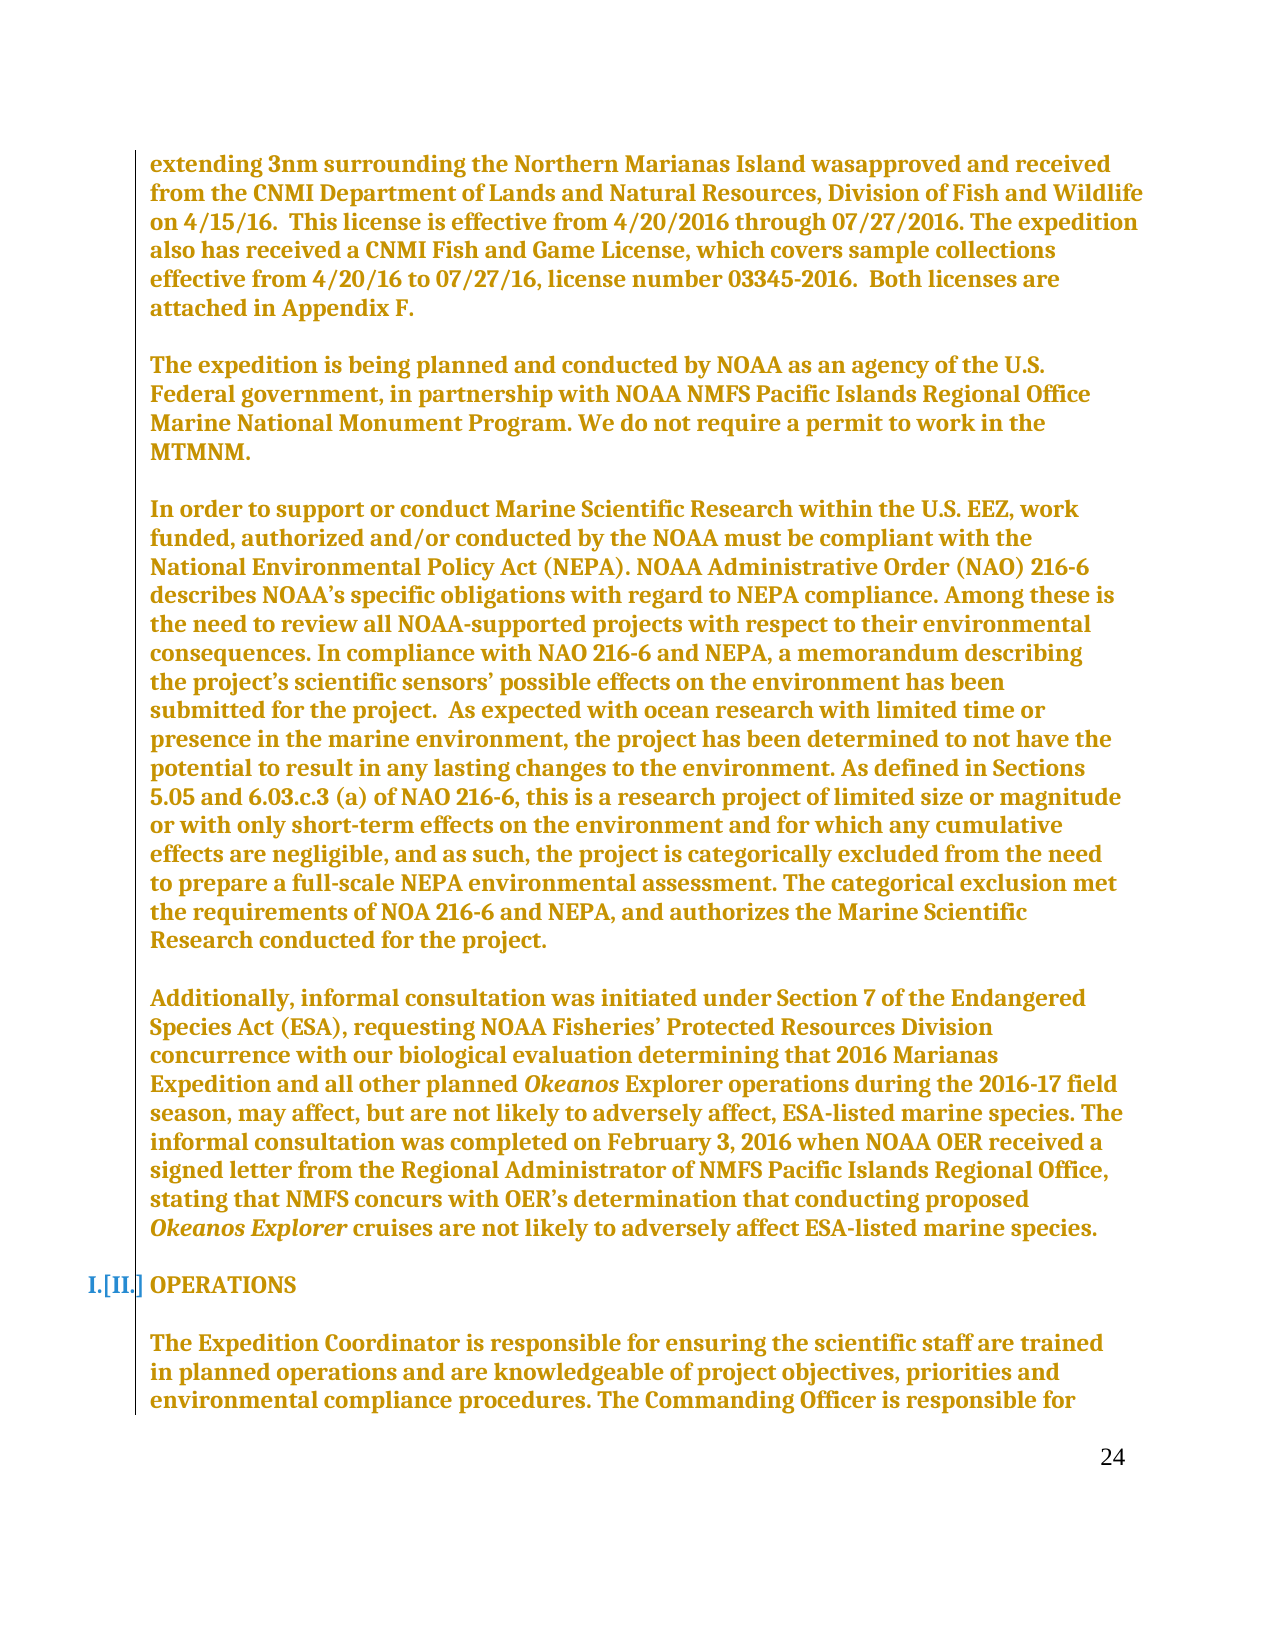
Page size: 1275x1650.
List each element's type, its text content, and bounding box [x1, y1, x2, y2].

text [150, 1329, 1125, 1415]
text Additionally, informal consultation was initiated under Section 7 of the Endangered Species Act (ESA), requesting NOAA Fisheries’ Protected Resources Division concurrence with our biological evaluation determining that 2016 Marianas Expedition and all other planned Okeanos Explorer operations during the 2016-17 field season, may affect, but are not likely to adversely affect, ESA-listed marine species. The informal consultation was completed on February 3, 2016 when NOAA OER received a signed letter from the Regional Administrator of NMFS Pacific Islands Regional Office, stating that NMFS concurs with OER’s determination that conducting proposed Okeanos Explorer cruises are not likely to adversely affect ESA-listed marine species. [150, 984, 1125, 1242]
list OPERATIONS [150, 1271, 1125, 1300]
text In order to support or conduct Marine Scientific Research within the U.S. EEZ, work funded, authorized and/or conducted by the NOAA must be compliant with the National Environmental Policy Act (NEPA). NOAA Administrative Order (NAO) 216-6 describes NOAA’s specific obligations with regard to NEPA compliance. Among these is the need to review all NOAA-supported projects with respect to their environmental consequences. In compliance with NAO 216-6 and NEPA, a memorandum describing the project’s scientific sensors’ possible effects on the environment has been submitted for the project. As expected with ocean research with limited time or presence in the marine environment, the project has been determined to not have the potential to result in any lasting changes to the environment. As defined in Sections 5.05 and 6.03.c.3 (a) of NAO 216-6, this is a research project of limited size or magnitude or with only short-term effects on the environment and for which any cumulative effects are negligible, and as such, the project is categorically excluded from the need to prepare a full-scale NEPA environmental assessment. The categorical exclusion met the requirements of NOA 216-6 and NEPA, and authorizes the Marine Scientific Research conducted for the project. [150, 495, 1125, 955]
text The expedition is being planned and conducted by NOAA as an agency of the U.S. Federal government, in partnership with NOAA NMFS Pacific Islands Regional Office Marine National Monument Program. We do not require a permit to work in the MTMNM. [150, 351, 1125, 466]
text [150, 150, 1147, 322]
